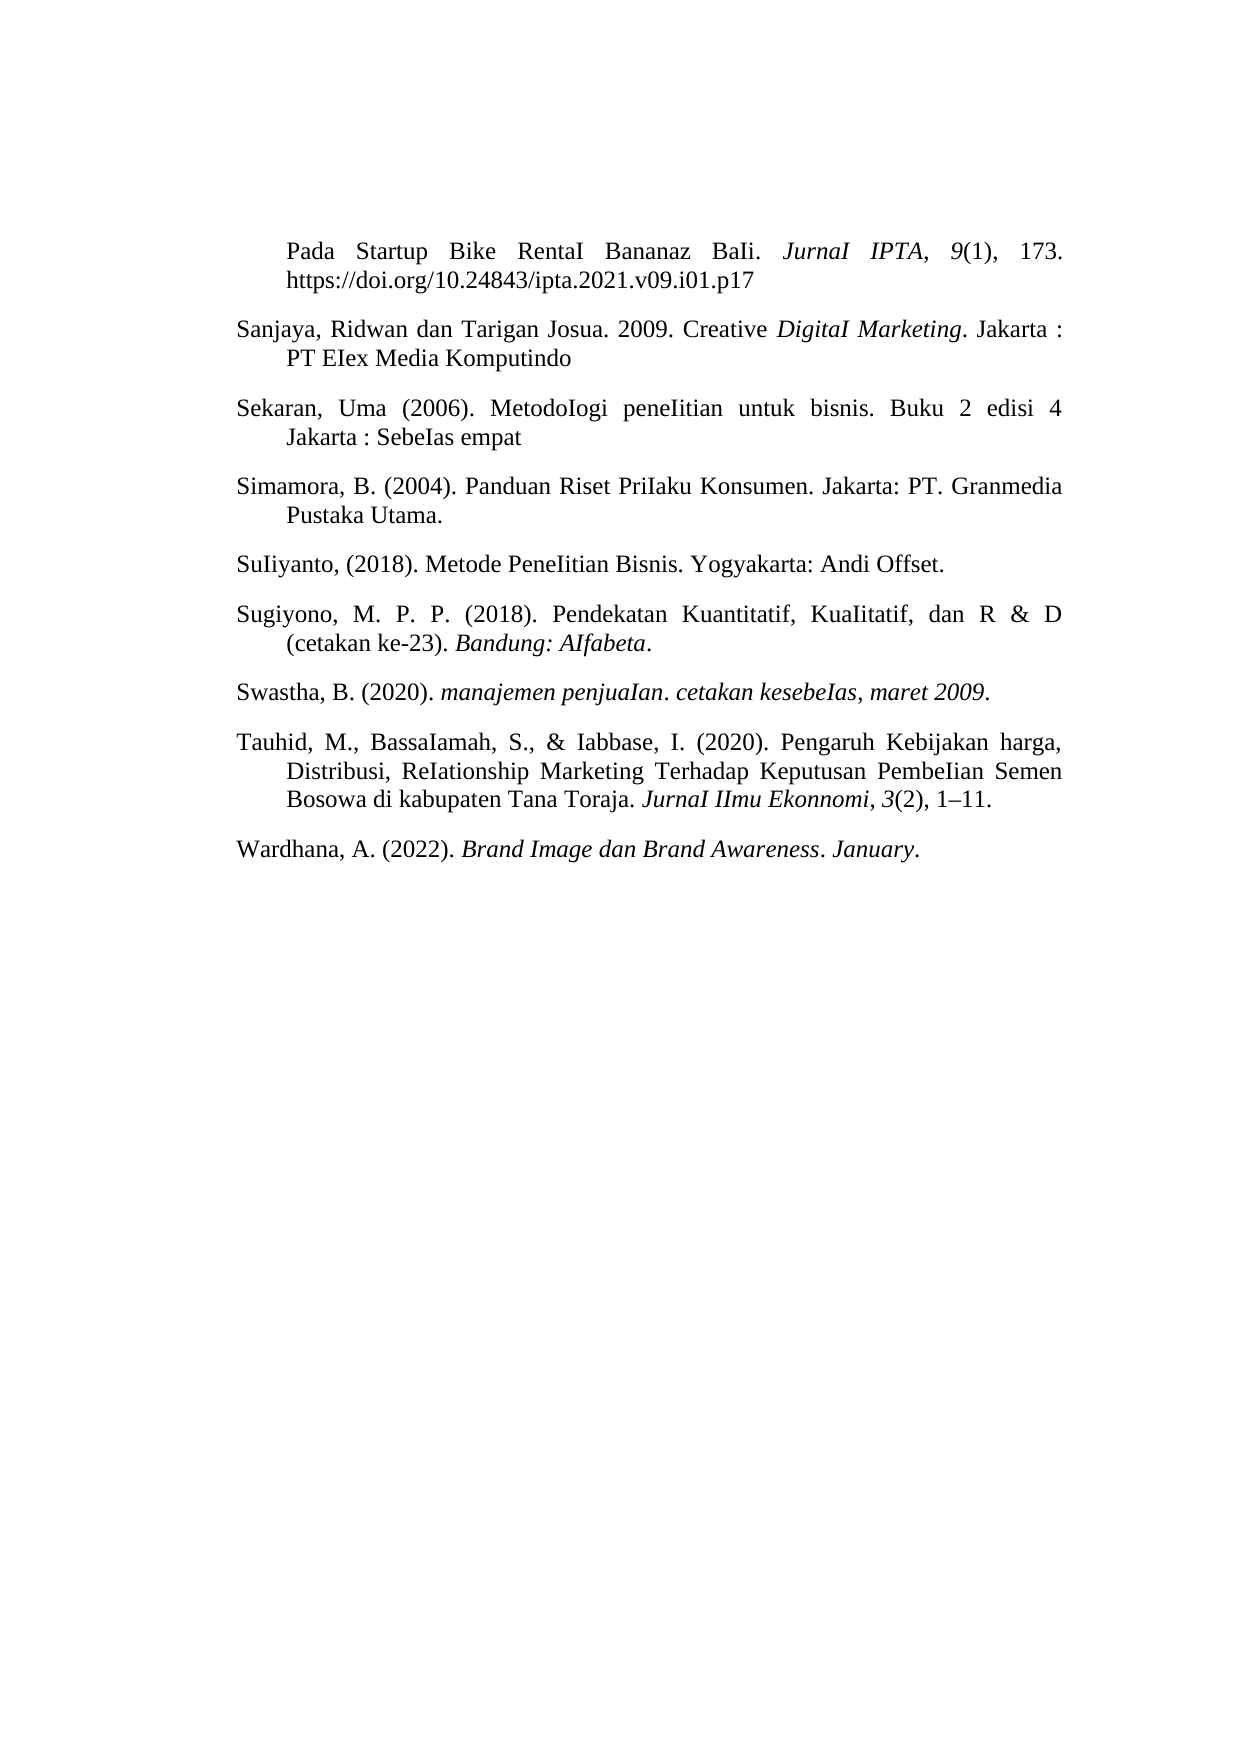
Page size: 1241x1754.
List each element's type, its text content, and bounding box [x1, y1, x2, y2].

text Tauhid, M., BassaIamah, S., & Iabbase, I. (2020). Pengaruh Kebijakan harga, Distribusi, ReIationship Marketing Terhadap Keputusan PembeIian Semen Bosowa di kabupaten Tana Toraja. JurnaI IImu Ekonnomi, 3(2), 1–11. [236, 727, 1063, 813]
text Sekaran, Uma (2006). MetodoIogi peneIitian untuk bisnis. Buku 2 edisi 4 Jakarta : SebeIas empat [236, 393, 1063, 450]
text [236, 236, 1063, 294]
text Sanjaya, Ridwan dan Tarigan Josua. 2009. Creative DigitaI Marketing. Jakarta : PT EIex Media Komputindo [236, 314, 1063, 372]
text Swastha, B. (2020). manajemen penjuaIan. cetakan kesebeIas, maret 2009. [236, 677, 1063, 706]
text Wardhana, A. (2022). Brand Image dan Brand Awareness. January. [236, 834, 1063, 863]
text Sugiyono, M. P. P. (2018). Pendekatan Kuantitatif, KuaIitatif, dan R & D (cetakan ke-23). Bandung: AIfabeta. [236, 599, 1063, 657]
text Simamora, B. (2004). Panduan Riset PriIaku Konsumen. Jakarta: PT. Granmedia Pustaka Utama. [236, 471, 1063, 529]
text SuIiyanto, (2018). Metode PeneIitian Bisnis. Yogyakarta: Andi Offset. [236, 549, 1063, 578]
